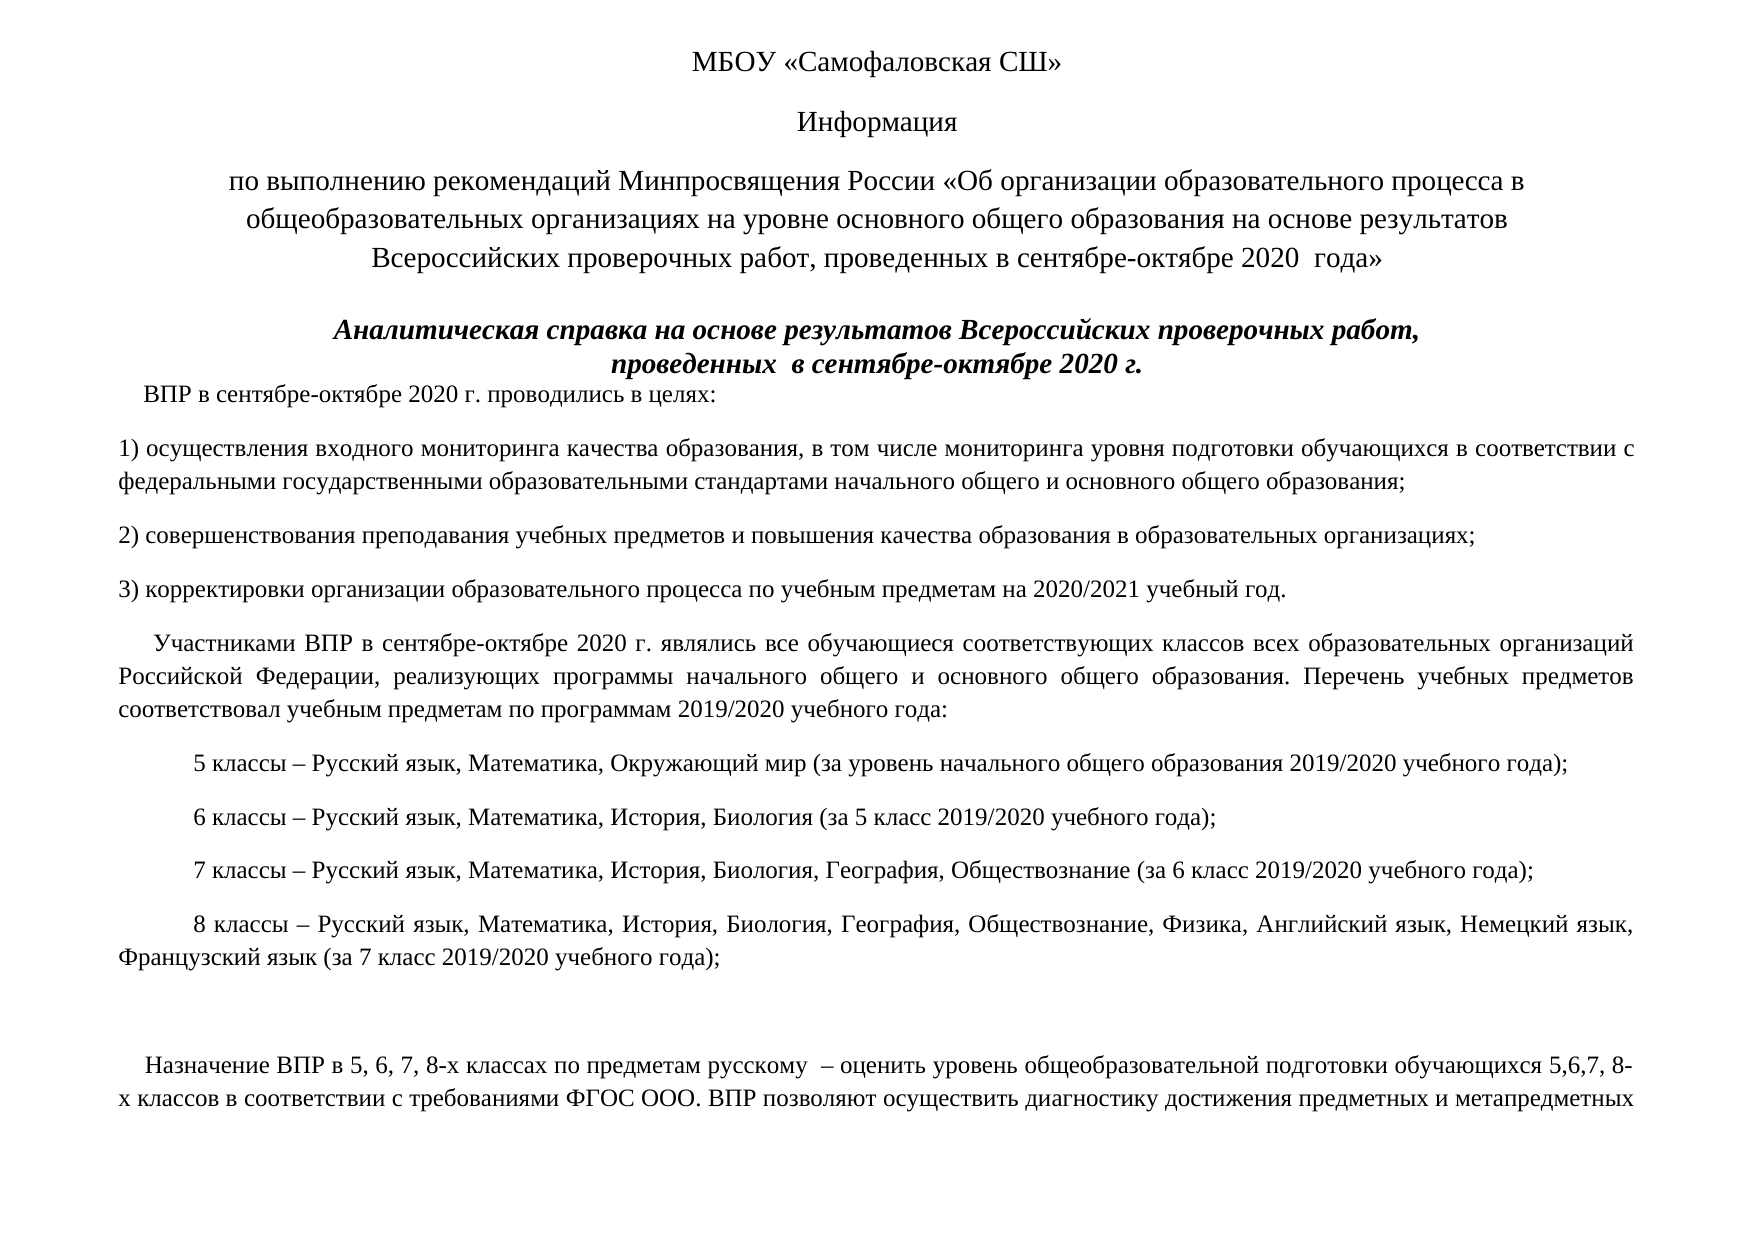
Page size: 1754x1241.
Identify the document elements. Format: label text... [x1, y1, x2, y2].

text Аналитическая справка на основе результатов Всероссийских проверочных работ, [118, 312, 1636, 346]
text ВПР в сентябре-октябре 2020 г. проводились в целях: [118, 379, 1636, 408]
text 6 классы – Русский язык, Математика, История, Биология (за 5 класс 2019/2020 учебного года); [118, 802, 1636, 830]
text 3) корректировки организации образовательного процесса по учебным предметам на 2020/2021 учебный год. [118, 574, 1636, 603]
text по выполнению рекомендаций Минпросвящения России «Об организации образовательного процесса в общеобразовательных организациях на уровне основного общего образования на основе результатов [118, 163, 1636, 235]
text 7 классы – Русский язык, Математика, История, Биология, География, Обществознание (за 6 класс 2019/2020 учебного года); [118, 855, 1636, 884]
text 2) совершенствования преподавания учебных предметов и повышения качества образования в образовательных организациях; [118, 520, 1636, 549]
text 8 классы – Русский язык, Математика, История, Биология, География, Обществознание, Физика, Английский язык, Немецкий язык, Французский язык (за 7 класс 2019/2020 учебного года); [118, 909, 1636, 971]
text Участниками ВПР в сентябре-октябре 2020 г. являлись все обучающиеся соответствующих классов всех образовательных организаций Российской Федерации, реализующих программы начального общего и основного общего образования. Перечень учебных предметов соответствовал учебным предметам по программам 2019/2020 учебного года: [118, 628, 1636, 723]
text проведенных в сентябре-октябре 2020 г. [118, 346, 1636, 379]
text Информация [118, 104, 1636, 137]
text 5 классы – Русский язык, Математика, Окружающий мир (за уровень начального общего образования 2019/2020 учебного года); [118, 748, 1636, 776]
text 1) осуществления входного мониторинга качества образования, в том числе мониторинга уровня подготовки обучающихся в соответствии с федеральными государственными образовательными стандартами начального общего и основного общего образования; [118, 433, 1636, 495]
text МБОУ «Самофаловская СШ» [118, 44, 1636, 78]
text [118, 1050, 1636, 1112]
text Всероссийских проверочных работ, проведенных в сентябре-октябре 2020 года» [118, 240, 1636, 274]
